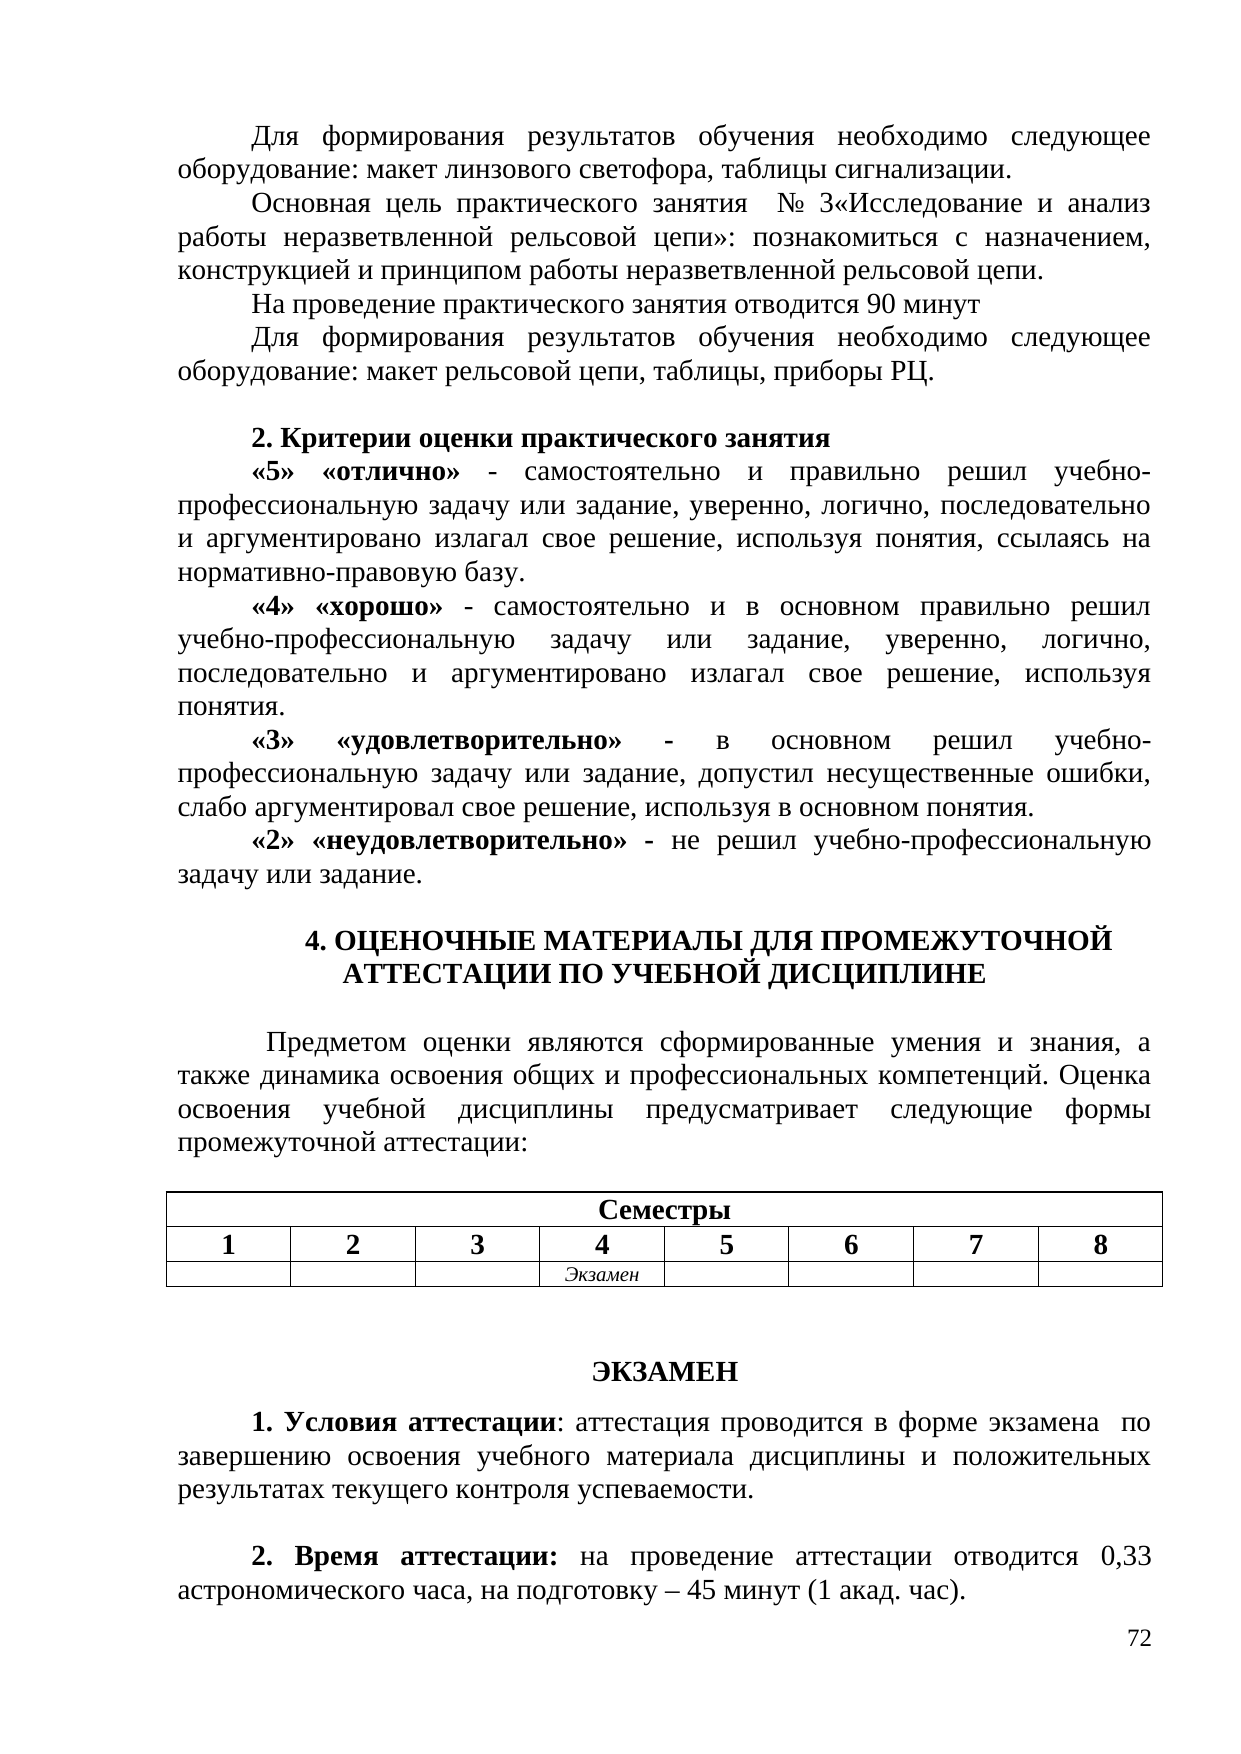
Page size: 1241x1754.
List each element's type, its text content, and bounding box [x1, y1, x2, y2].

text «5» «отлично» - самостоятельно и правильно решил учебно-профессиональную задачу или задание, уверенно, логично, последовательно и аргументировано излагал свое решение, используя понятия, ссылаясь на нормативно-правовую базу. [177, 453, 1152, 588]
text Для формирования результатов обучения необходимо следующее оборудование: макет линзового светофора, таблицы сигнализации. [177, 118, 1152, 185]
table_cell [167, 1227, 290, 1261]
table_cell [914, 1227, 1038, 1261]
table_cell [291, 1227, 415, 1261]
text Предметом оценки являются сформированные умения и знания, а также динамика освоения общих и профессиональных компетенций. Оценка освоения учебной дисциплины предусматривает следующие формы промежуточной аттестации: [177, 1024, 1152, 1158]
text «3» «удовлетворительно» - в основном решил учебно-профессиональную задачу или задание, допустил несущественные ошибки, слабо аргументировал свое решение, используя в основном понятия. [177, 722, 1152, 822]
text Экзамен [177, 1354, 1152, 1387]
subtitle Основная цель практического занятия № 3«Исследование и анализ работы неразветвленной рельсовой цепи»: познакомиться с назначением, конструкцией и принципом работы неразветвленной рельсовой цепи. [177, 185, 1152, 286]
text «4» «хорошо» - самостоятельно и в основном правильно решил учебно-профессиональную задачу или задание, уверенно, логично, последовательно и аргументировано излагал свое решение, используя понятия. [177, 588, 1152, 722]
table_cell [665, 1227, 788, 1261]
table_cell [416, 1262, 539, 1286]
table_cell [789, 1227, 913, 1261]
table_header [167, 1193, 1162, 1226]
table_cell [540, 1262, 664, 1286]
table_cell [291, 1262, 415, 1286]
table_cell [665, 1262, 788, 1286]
text На проведение практического занятия отводится 90 минут [177, 286, 1152, 319]
text 2. Критерии оценки практического занятия [177, 420, 1152, 453]
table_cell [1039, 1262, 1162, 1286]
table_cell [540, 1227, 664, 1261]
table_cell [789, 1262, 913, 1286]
text 4. ОЦЕНОЧНЫЕ МАТЕРИАЛЫ ДЛЯ ПРОМЕЖУТОЧНОЙ АТТЕСТАЦИИ ПО УЧЕБНОЙ ДИСЦИПЛИНЕ [177, 923, 1152, 990]
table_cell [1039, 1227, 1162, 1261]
text «2» «неудовлетворительно» - не решил учебно-профессиональную задачу или задание. [177, 822, 1152, 889]
list 1. Условия аттестации: аттестация проводится в форме экзамена по завершению освоения учебного материала дисциплины и положительных результатах текущего контроля успеваемости. [177, 1404, 1152, 1505]
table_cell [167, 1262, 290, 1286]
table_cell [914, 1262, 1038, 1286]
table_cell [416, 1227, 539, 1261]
text 2. Время аттестации: на проведение аттестации отводится 0,33 астрономического часа, на подготовку – 45 минут (1 акад. час). [177, 1538, 1152, 1605]
text Для формирования результатов обучения необходимо следующее оборудование: макет рельсовой цепи, таблицы, приборы РЦ. [177, 319, 1152, 386]
